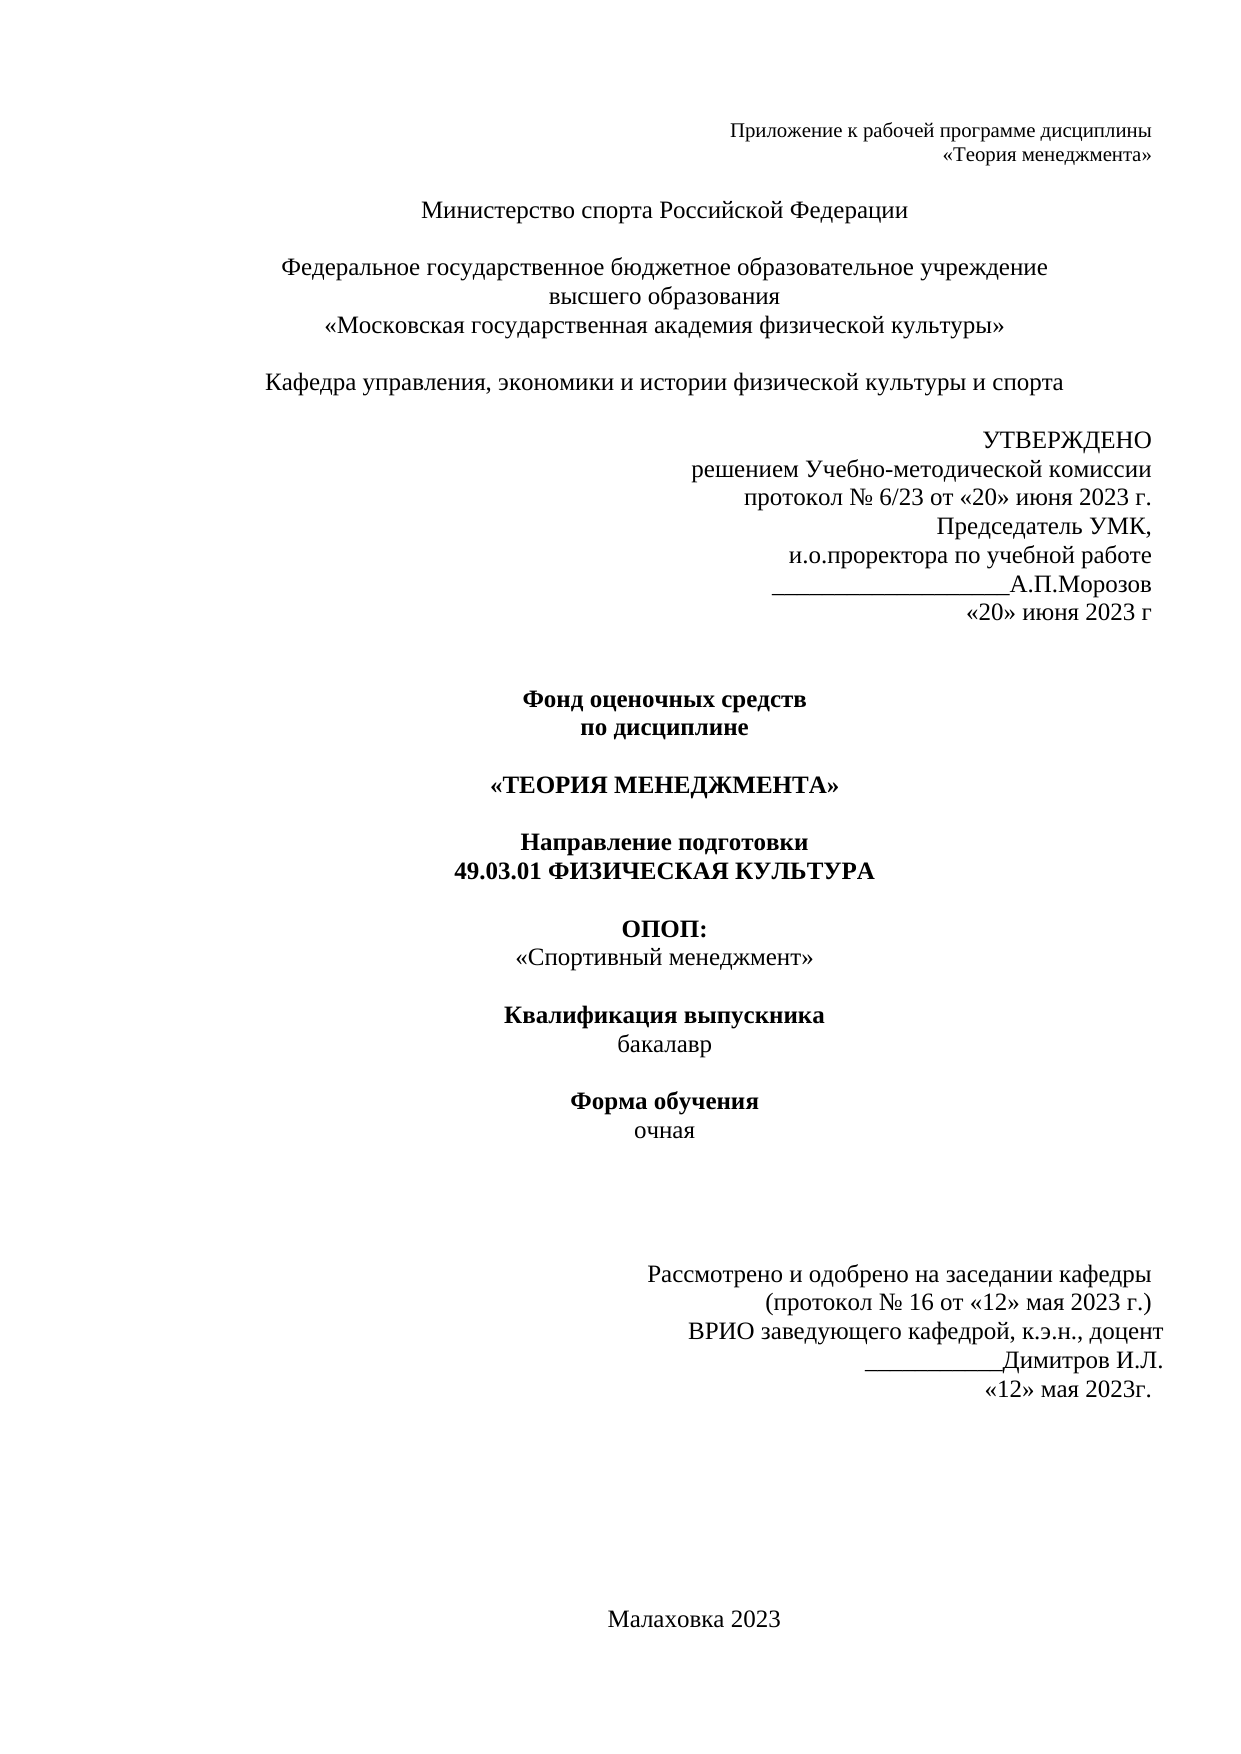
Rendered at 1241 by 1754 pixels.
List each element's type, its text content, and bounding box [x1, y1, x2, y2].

text решением Учебно-методической комиссии [177, 454, 1152, 482]
text ВРИО заведующего кафедрой, к.э.н., доцент [165, 1316, 1163, 1345]
text «Московская государственная академия физической культуры» [177, 310, 1152, 339]
text Приложение к рабочей программе дисциплины [177, 118, 1152, 142]
text 49.03.01 ФИЗИЧЕСКАЯ КУЛЬТУРА [177, 856, 1152, 885]
text (протокол № 16 от «12» мая 2023 г.) [177, 1287, 1152, 1316]
text высшего образования [177, 281, 1152, 310]
text Федеральное государственное бюджетное образовательное учреждение [177, 252, 1152, 281]
text по дисциплине [177, 712, 1152, 741]
text Квалификация выпускника [177, 1000, 1152, 1029]
text УТВЕРЖДЕНО [177, 425, 1152, 454]
text ОПОП: [177, 914, 1152, 942]
text протокол № 6/23 от «20» июня 2023 г. [177, 482, 1152, 511]
text «20» июня 2023 г [177, 597, 1152, 626]
text и.о.проректора по учебной работе [177, 540, 1152, 569]
text бакалавр [177, 1029, 1152, 1057]
text «Теория менеджмента» [177, 142, 1152, 166]
text Направление подготовки [177, 827, 1152, 856]
text «12» мая 2023г. [177, 1374, 1152, 1402]
text Малаховка 2023 [177, 1604, 1152, 1632]
text Министерство спорта Российской Федерации [177, 195, 1152, 224]
text Фонд оценочных средств [177, 684, 1152, 712]
text ___________________А.П.Морозов [177, 569, 1152, 597]
text Форма обучения [177, 1086, 1152, 1115]
text Кафедра управления, экономики и истории физической культуры и спорта [177, 367, 1152, 396]
text Рассмотрено и одобрено на заседании кафедры [177, 1259, 1152, 1287]
text очная [177, 1115, 1152, 1144]
text Председатель УМК, [177, 511, 1152, 540]
text «ТЕОРИЯ МЕНЕДЖМЕНТА» [177, 770, 1152, 799]
text «Спортивный менеджмент» [177, 942, 1152, 971]
text ___________Димитров И.Л. [165, 1345, 1163, 1374]
